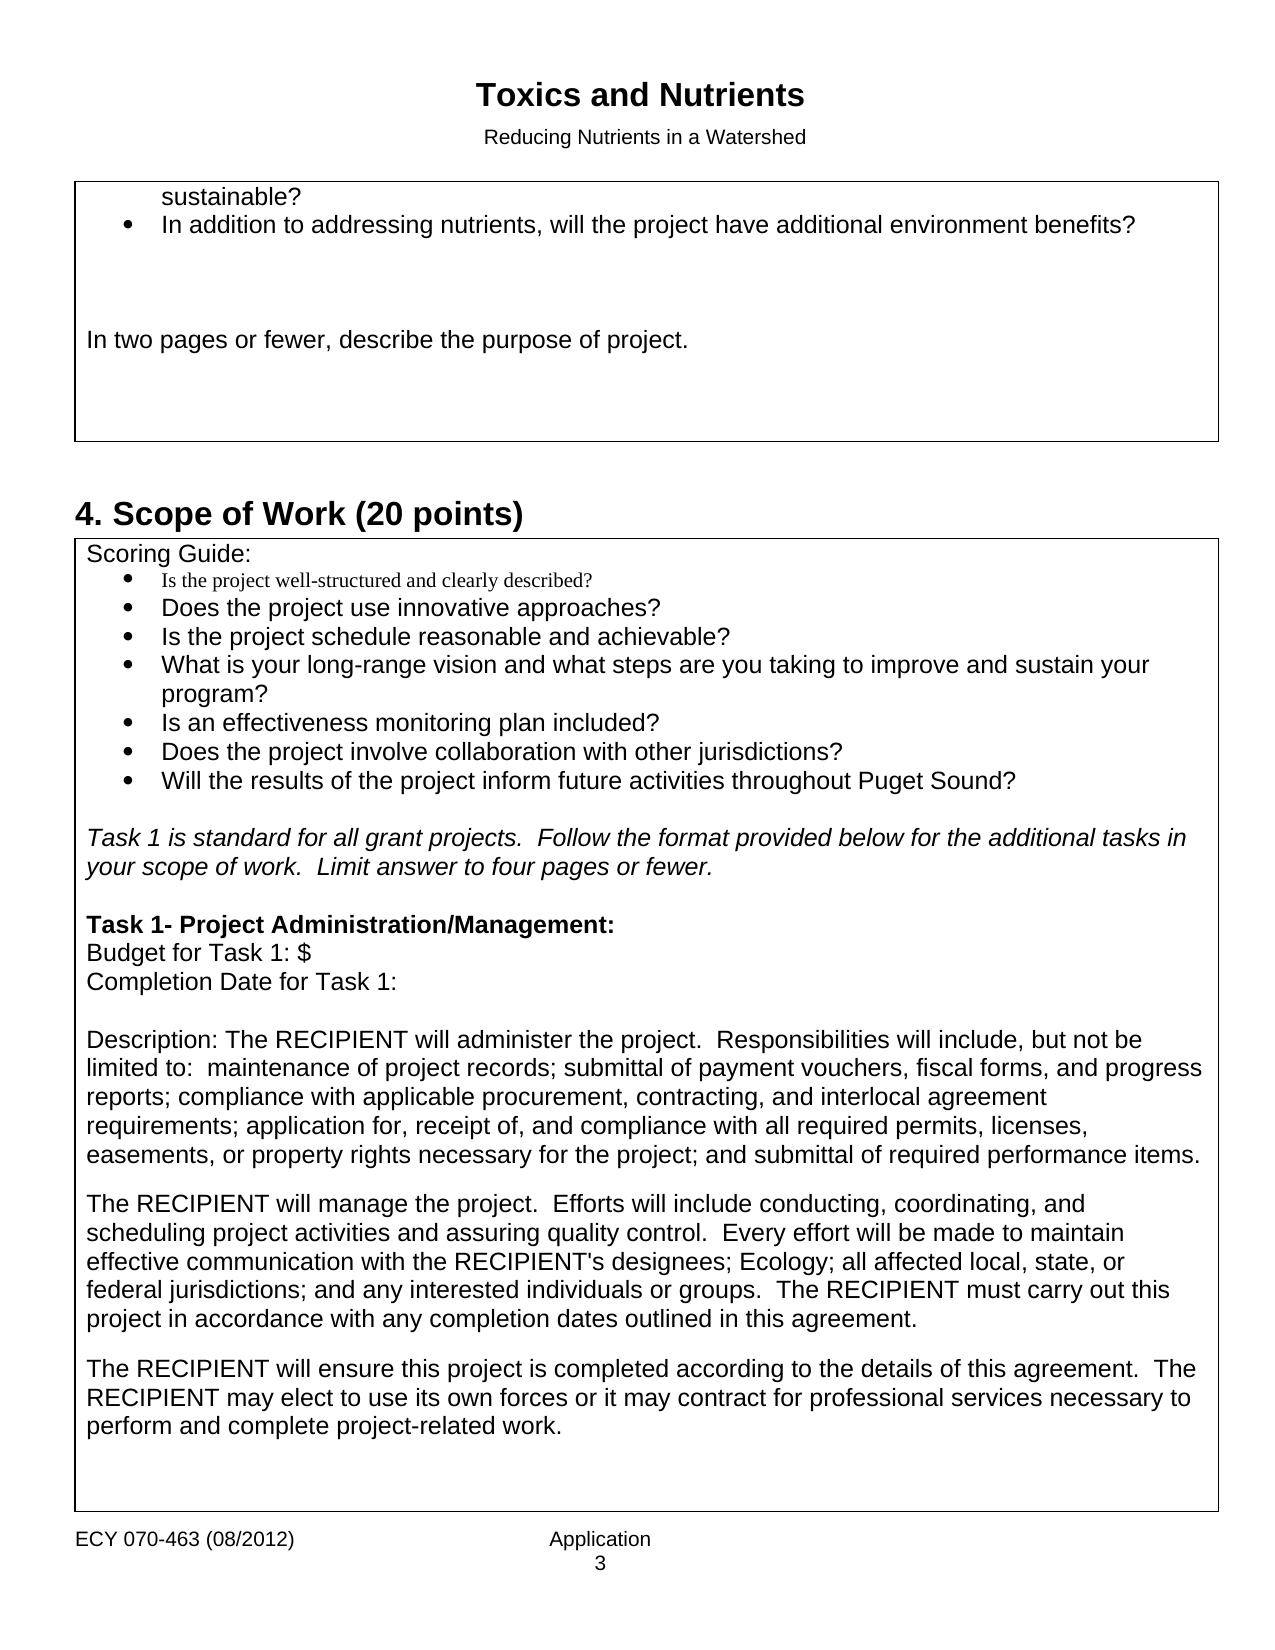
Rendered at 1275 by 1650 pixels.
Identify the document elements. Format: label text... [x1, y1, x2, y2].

subtitle Scope of Work ( points) [75, 494, 1215, 532]
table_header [76, 539, 1218, 1511]
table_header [76, 182, 1218, 441]
